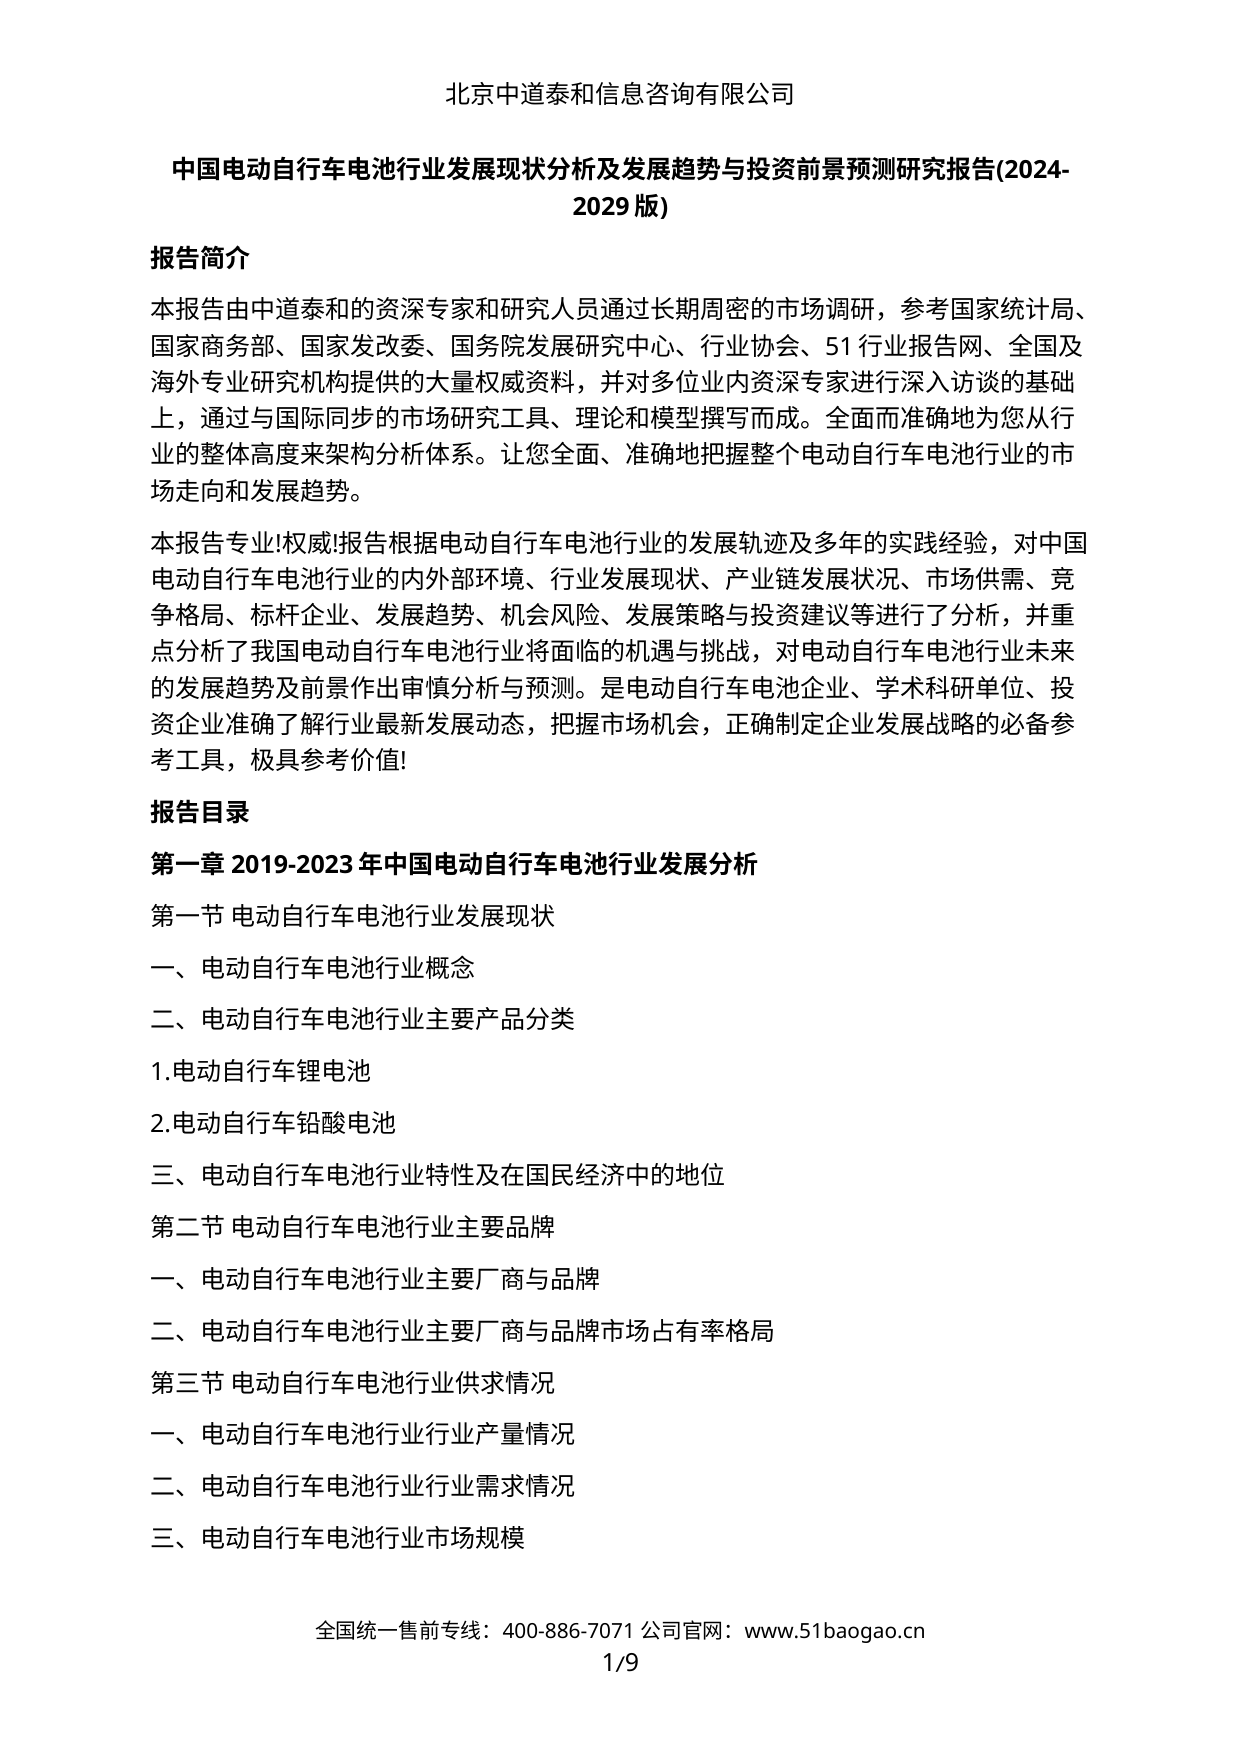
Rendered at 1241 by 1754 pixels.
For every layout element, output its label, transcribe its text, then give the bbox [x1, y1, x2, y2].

text 三、电动自行车电池行业特性及在国民经济中的地位 [150, 1156, 1090, 1192]
text 一、电动自行车电池行业主要厂商与品牌 [150, 1259, 1090, 1296]
text 第三节 电动自行车电池行业供求情况 [150, 1363, 1090, 1399]
text 报告目录 [150, 792, 1090, 829]
text 第一节 电动自行车电池行业发展现状 [150, 896, 1090, 932]
text 报告简介 [150, 238, 1090, 274]
text 中国电动自行车电池行业发展现状分析及发展趋势与投资前景预测研究报告(2024-2029版) [150, 150, 1090, 222]
text 本报告专业!权威!报告根据电动自行车电池行业的发展轨迹及多年的实践经验，对中国电动自行车电池行业的内外部环境、行业发展现状、产业链发展状况、市场供需、竞争格局、标杆企业、发展趋势、机会风险、发展策略与投资建议等进行了分析，并重点分析了我国电动自行车电池行业将面临的机遇与挑战，对电动自行车电池行业未来的发展趋势及前景作出审慎分析与预测。是电动自行车电池企业、学术科研单位、投资企业准确了解行业最新发展动态，把握市场机会，正确制定企业发展战略的必备参考工具，极具参考价值! [150, 523, 1090, 777]
text 1.电动自行车锂电池 [150, 1052, 1090, 1088]
text 第二节 电动自行车电池行业主要品牌 [150, 1207, 1090, 1244]
text 二、电动自行车电池行业主要产品分类 [150, 1000, 1090, 1036]
text 一、电动自行车电池行业概念 [150, 948, 1090, 984]
text 二、电动自行车电池行业主要厂商与品牌市场占有率格局 [150, 1311, 1090, 1347]
text 二、电动自行车电池行业行业需求情况 [150, 1467, 1090, 1503]
text 本报告由中道泰和的资深专家和研究人员通过长期周密的市场调研，参考国家统计局、国家商务部、国家发改委、国务院发展研究中心、行业协会、51行业报告网、全国及海外专业研究机构提供的大量权威资料，并对多位业内资深专家进行深入访谈的基础上，通过与国际同步的市场研究工具、理论和模型撰写而成。全面而准确地为您从行业的整体高度来架构分析体系。让您全面、准确地把握整个电动自行车电池行业的市场走向和发展趋势。 [150, 290, 1090, 507]
text 第一章 2019-2023年中国电动自行车电池行业发展分析 [150, 844, 1090, 881]
text 2.电动自行车铅酸电池 [150, 1104, 1090, 1140]
text 三、电动自行车电池行业市场规模 [150, 1519, 1090, 1555]
text 一、电动自行车电池行业行业产量情况 [150, 1415, 1090, 1451]
